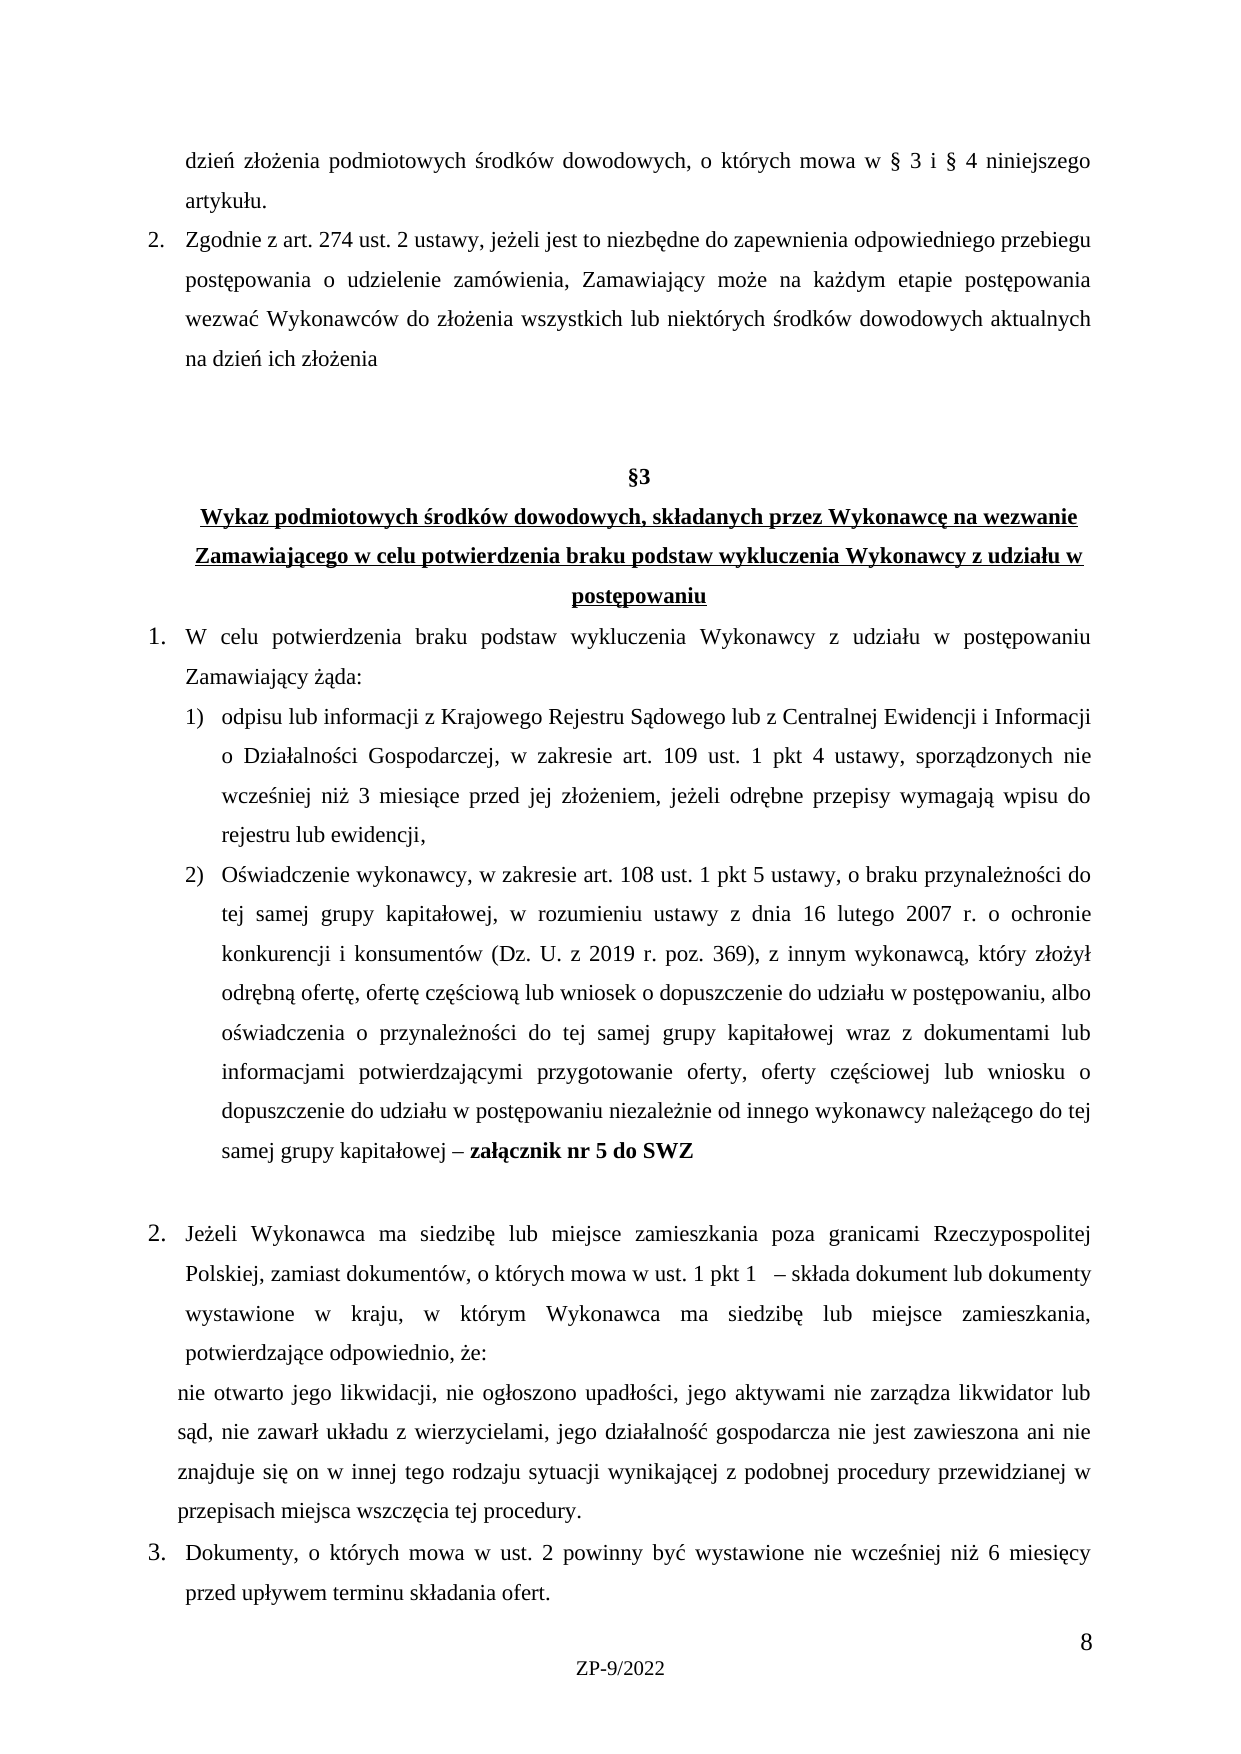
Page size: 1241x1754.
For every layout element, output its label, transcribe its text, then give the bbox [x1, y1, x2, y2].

text §3 [185, 463, 1093, 490]
list odpisu lub informacji z Krajowego Rejestru Sądowego lub z Centralnej Ewidencji i Informacji o Działalności Gospodarczej, w zakresie art. 109 ust. 1 pkt 4 ustawy, sporządzonych nie wcześniej niż 3 miesiące przed jej złożeniem, jeżeli odrębne przepisy wymagają wpisu do rejestru lub ewidencji, [185, 703, 1093, 847]
text Wykaz podmiotowych środków dowodowych, składanych przez Wykonawcę na wezwanie Zamawiającego w celu potwierdzenia braku podstaw wykluczenia Wykonawcy z udziału w postępowaniu [185, 503, 1093, 608]
list Oświadczenie wykonawcy, w zakresie art. 108 ust. 1 pkt 5 ustawy, o braku przynależności do tej samej grupy kapitałowej, w rozumieniu ustawy z dnia 16 lutego 2007 r. o ochronie konkurencji i konsumentów (Dz. U. z 2019 r. poz. 369), z innym wykonawcą, który złożył odrębną ofertę, ofertę częściową lub wniosek o dopuszczenie do udziału w postępowaniu, albo oświadczenia o przynależności do tej samej grupy kapitałowej wraz z dokumentami lub informacjami potwierdzającymi przygotowanie oferty, oferty częściowej lub wniosku o dopuszczenie do udziału w postępowaniu niezależnie od innego wykonawcy należącego do tej samej grupy kapitałowej – załącznik nr 5 do SWZ [185, 861, 1093, 1163]
list W celu potwierdzenia braku podstaw wykluczenia Wykonawcy z udziału w postępowaniu Zamawiający żąda: [148, 621, 1093, 689]
text nie otwarto jego likwidacji, nie ogłoszono upadłości, jego aktywami nie zarządza likwidator lub sąd, nie zawarł układu z wierzycielami, jego działalność gospodarcza nie jest zawieszona ani nie znajduje się on w innej tego rodzaju sytuacji wynikającej z podobnej procedury przewidzianej w przepisach miejsca wszczęcia tej procedury. [177, 1379, 1093, 1523]
list Zgodnie z art. 274 ust. 2 ustawy, jeżeli jest to niezbędne do zapewnienia odpowiedniego przebiegu postępowania o udzielenie zamówienia, Zamawiający może na każdym etapie postępowania wezwać Wykonawców do złożenia wszystkich lub niektórych środków dowodowych aktualnych na dzień ich złożenia [148, 227, 1093, 371]
list Jeżeli Wykonawca ma siedzibę lub miejsce zamieszkania poza granicami Rzeczypospolitej Polskiej, zamiast dokumentów, o których mowa w ust. 1 pkt 1 – składa dokument lub dokumenty wystawione w kraju, w którym Wykonawca ma siedzibę lub miejsce zamieszkania, potwierdzające odpowiednio, że: [148, 1218, 1093, 1366]
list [148, 148, 1093, 213]
list Dokumenty, o których mowa w ust. 2 powinny być wystawione nie wcześniej niż 6 miesięcy przed upływem terminu składania ofert. [148, 1537, 1093, 1605]
